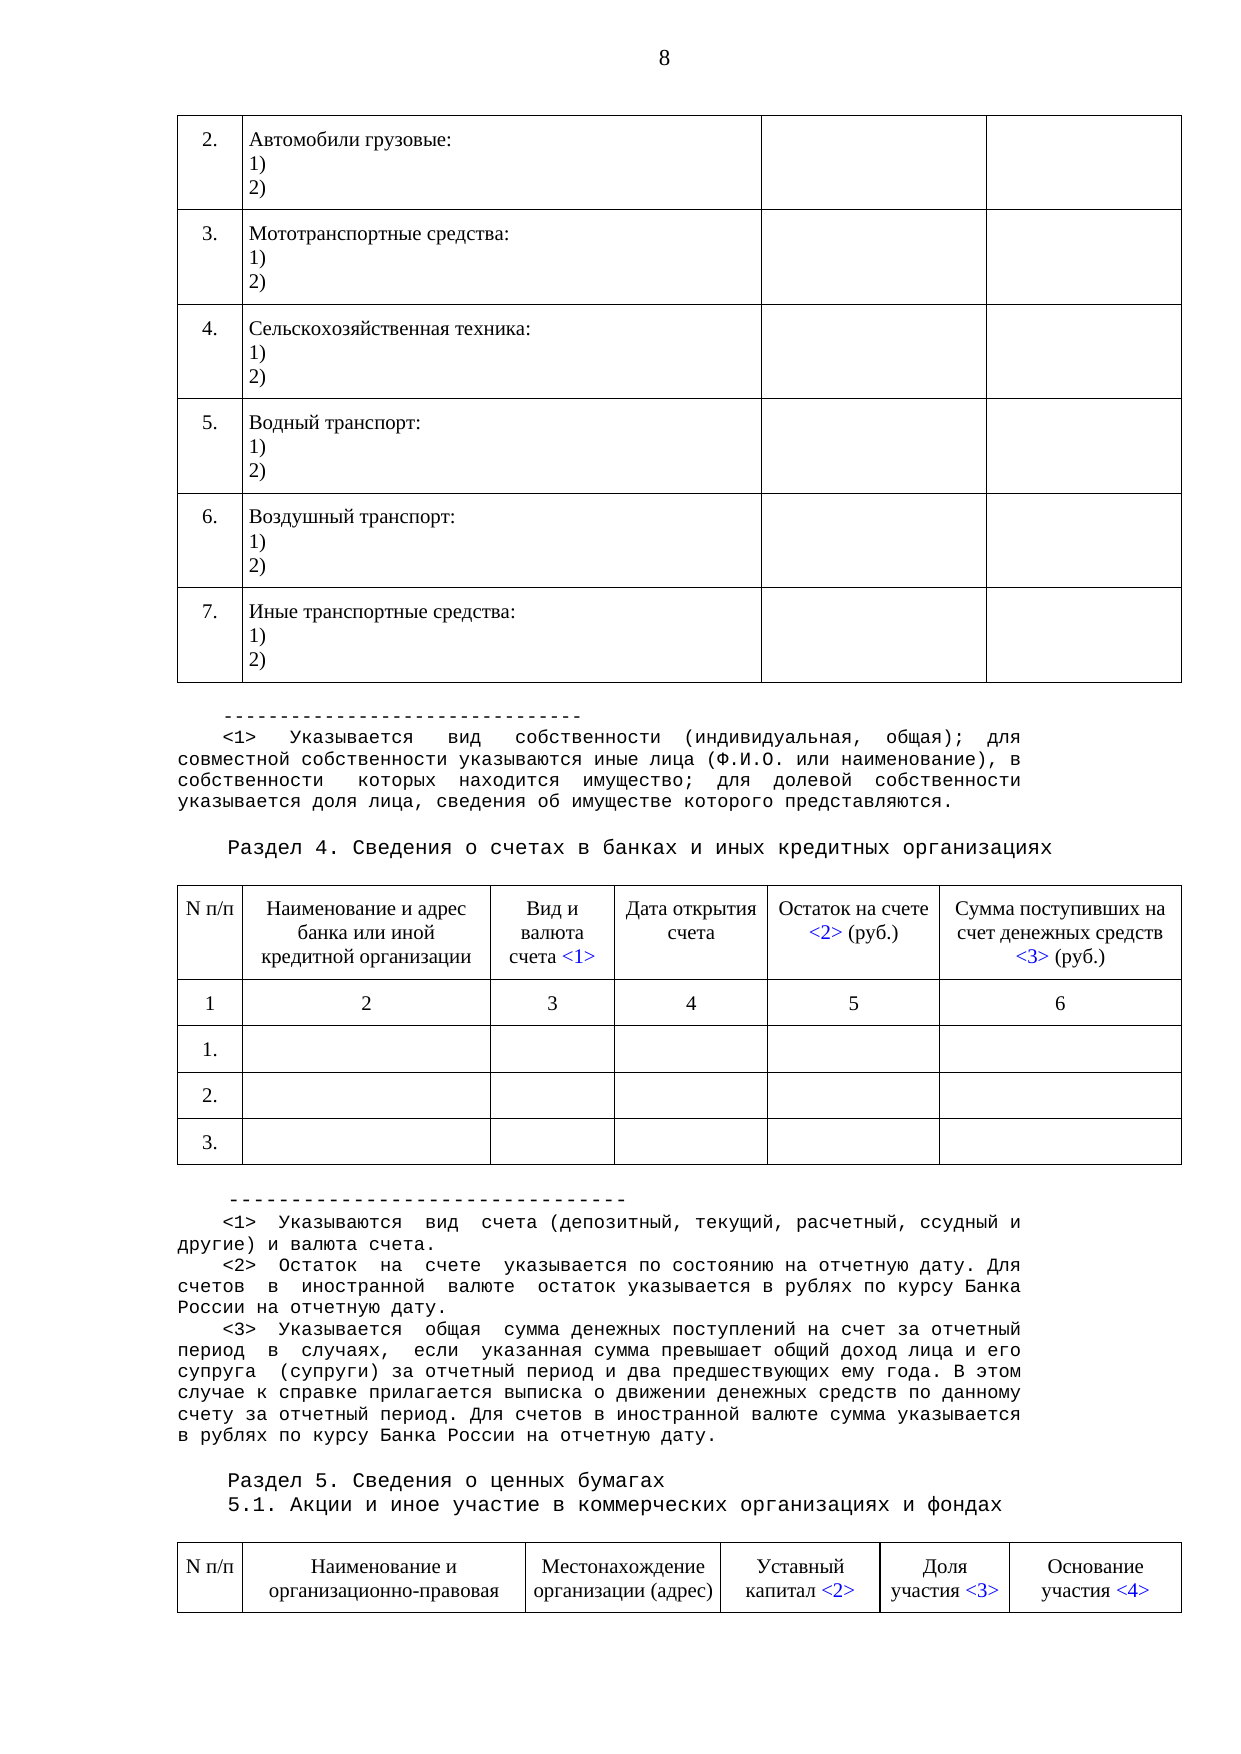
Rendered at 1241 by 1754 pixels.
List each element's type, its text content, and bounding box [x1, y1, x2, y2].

table_cell [987, 588, 1181, 682]
text указывается доля лица, сведения об имуществе которого представляются. [177, 792, 1152, 813]
table_header Остаток на счете <2> (руб.) [768, 886, 939, 979]
text счету за отчетный период. Для счетов в иностранной валюте сумма указывается [177, 1404, 1152, 1426]
table_cell 5 [768, 980, 939, 1025]
table_cell 6. [178, 494, 242, 587]
table_cell [615, 1119, 767, 1164]
table_header Вид и валюта счета <1> [491, 886, 614, 979]
text счетов в иностранной валюте остаток указывается в рублях по курсу Банка [177, 1277, 1152, 1298]
text случае к справке прилагается выписка о движении денежных средств по данному [177, 1383, 1152, 1404]
table_cell 4 [615, 980, 767, 1025]
table_cell 3 [491, 980, 614, 1025]
table_cell [987, 116, 1181, 209]
table_cell [762, 399, 986, 493]
table_cell Водный транспорт: 1) 2) [243, 399, 761, 493]
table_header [1010, 1543, 1181, 1612]
text <3> Указывается общая сумма денежных поступлений на счет за отчетный [177, 1319, 1152, 1341]
table_cell 1 [178, 980, 242, 1025]
table_cell Сельскохозяйственная техника: 1) 2) [243, 305, 761, 398]
table_cell [762, 588, 986, 682]
table_header Дата открытия счета [615, 886, 767, 979]
text период в случаях, если указанная сумма превышает общий доход лица и его [177, 1341, 1152, 1362]
text совместной собственности указываются иные лица (Ф.И.О. или наименование), в [177, 749, 1152, 771]
table_header Наименование и адрес банка или иной кредитной организации [243, 886, 490, 979]
table_cell [243, 1026, 490, 1072]
table_cell [768, 1119, 939, 1164]
text другие) и валюта счета. [177, 1234, 1152, 1256]
table_cell [768, 1073, 939, 1118]
table_cell 2 [243, 980, 490, 1025]
table_cell [615, 1073, 767, 1118]
table_cell [940, 1026, 1181, 1072]
table_cell [987, 494, 1181, 587]
table_cell [762, 116, 986, 209]
table_cell 6 [940, 980, 1181, 1025]
table_cell [243, 1073, 490, 1118]
text -------------------------------- [177, 1189, 1152, 1213]
table_cell 2. [178, 1073, 242, 1118]
table_cell Иные транспортные средства: 1) 2) [243, 588, 761, 682]
table_cell 5. [178, 399, 242, 493]
text Раздел 4. Сведения о счетах в банках и иных кредитных организациях [177, 837, 1152, 860]
text Раздел 5. Сведения о ценных бумагах [177, 1471, 1152, 1494]
text собственности которых находится имущество; для долевой собственности [177, 771, 1152, 792]
table_cell 4. [178, 305, 242, 398]
table_cell [491, 1119, 614, 1164]
table_cell [762, 494, 986, 587]
text <2> Остаток на счете указывается по состоянию на отчетную дату. Для [177, 1256, 1152, 1277]
table_cell [768, 1026, 939, 1072]
table_cell [762, 305, 986, 398]
table_header Доля участия <3> [881, 1543, 1009, 1612]
text <1> Указывается вид собственности (индивидуальная, общая); для [177, 728, 1152, 749]
text 5.1. Акции и иное участие в коммерческих организациях и фондах [177, 1494, 1152, 1518]
table_header Сумма поступивших на счет денежных средств <3> (руб.) [940, 886, 1181, 979]
text супруга (супруги) за отчетный период и два предшествующих ему года. В этом [177, 1362, 1152, 1383]
table_cell 1. [178, 1026, 242, 1072]
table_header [721, 1543, 879, 1612]
table_cell [987, 305, 1181, 398]
table_cell [940, 1119, 1181, 1164]
text в рублях по курсу Банка России на отчетную дату. [177, 1426, 1152, 1447]
table_cell [987, 210, 1181, 304]
table_cell [615, 1026, 767, 1072]
table_cell 3. [178, 210, 242, 304]
table_cell [491, 1026, 614, 1072]
table_cell [987, 399, 1181, 493]
table_cell 7. [178, 588, 242, 682]
table_cell [243, 1119, 490, 1164]
table_cell [491, 1073, 614, 1118]
table_cell 3. [178, 1119, 242, 1164]
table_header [526, 1543, 720, 1612]
table_cell [762, 210, 986, 304]
text России на отчетную дату. [177, 1298, 1152, 1319]
text -------------------------------- [177, 707, 1152, 728]
table_cell 2. [178, 116, 242, 209]
text <1> Указываются вид счета (депозитный, текущий, расчетный, ссудный и [177, 1213, 1152, 1234]
table_cell Мототранспортные средства: 1) 2) [243, 210, 761, 304]
table_cell [940, 1073, 1181, 1118]
table_cell Воздушный транспорт: 1) 2) [243, 494, 761, 587]
table_header N п/п [178, 1543, 242, 1612]
table_cell Автомобили грузовые: 1) 2) [243, 116, 761, 209]
table_header N п/п [178, 886, 242, 979]
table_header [243, 1543, 525, 1612]
